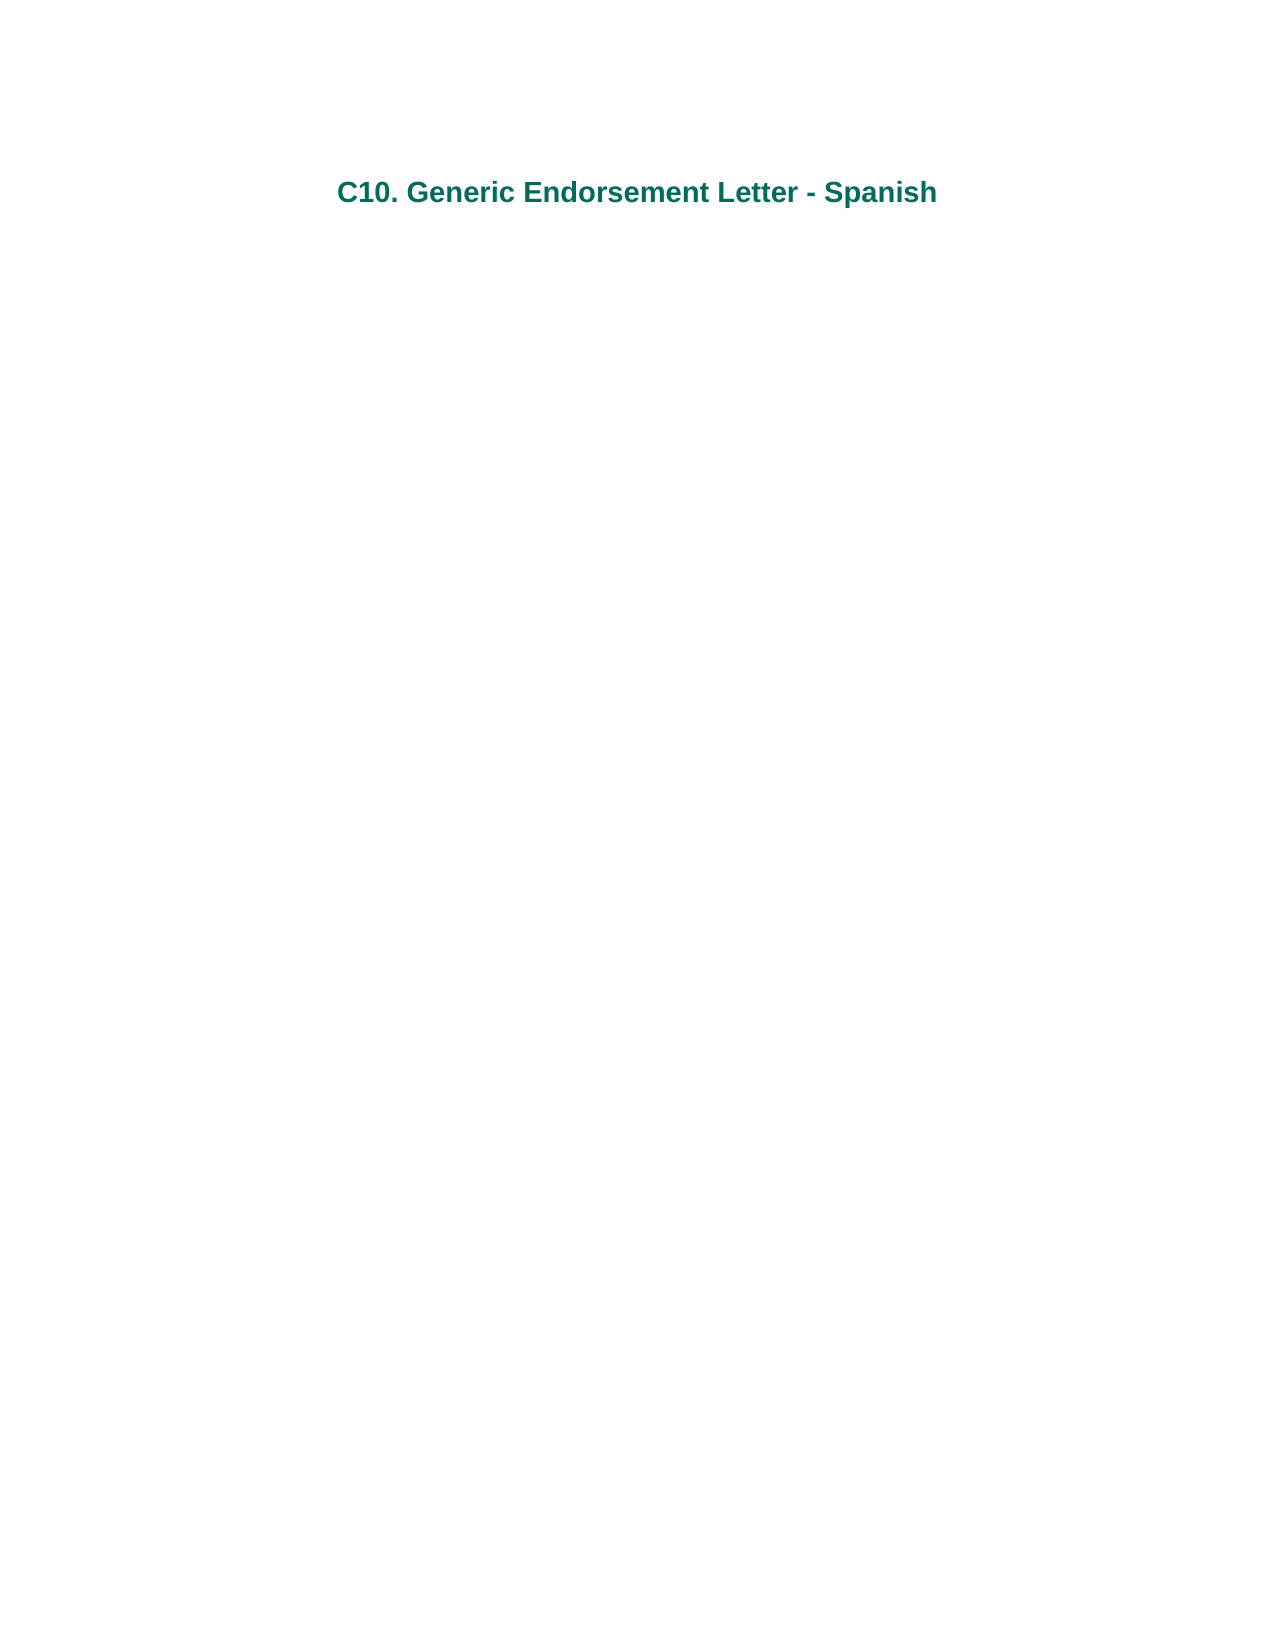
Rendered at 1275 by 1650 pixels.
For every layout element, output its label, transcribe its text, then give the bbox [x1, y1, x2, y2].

text C10. Generic Endorsement Letter - Spanish [150, 175, 1125, 208]
